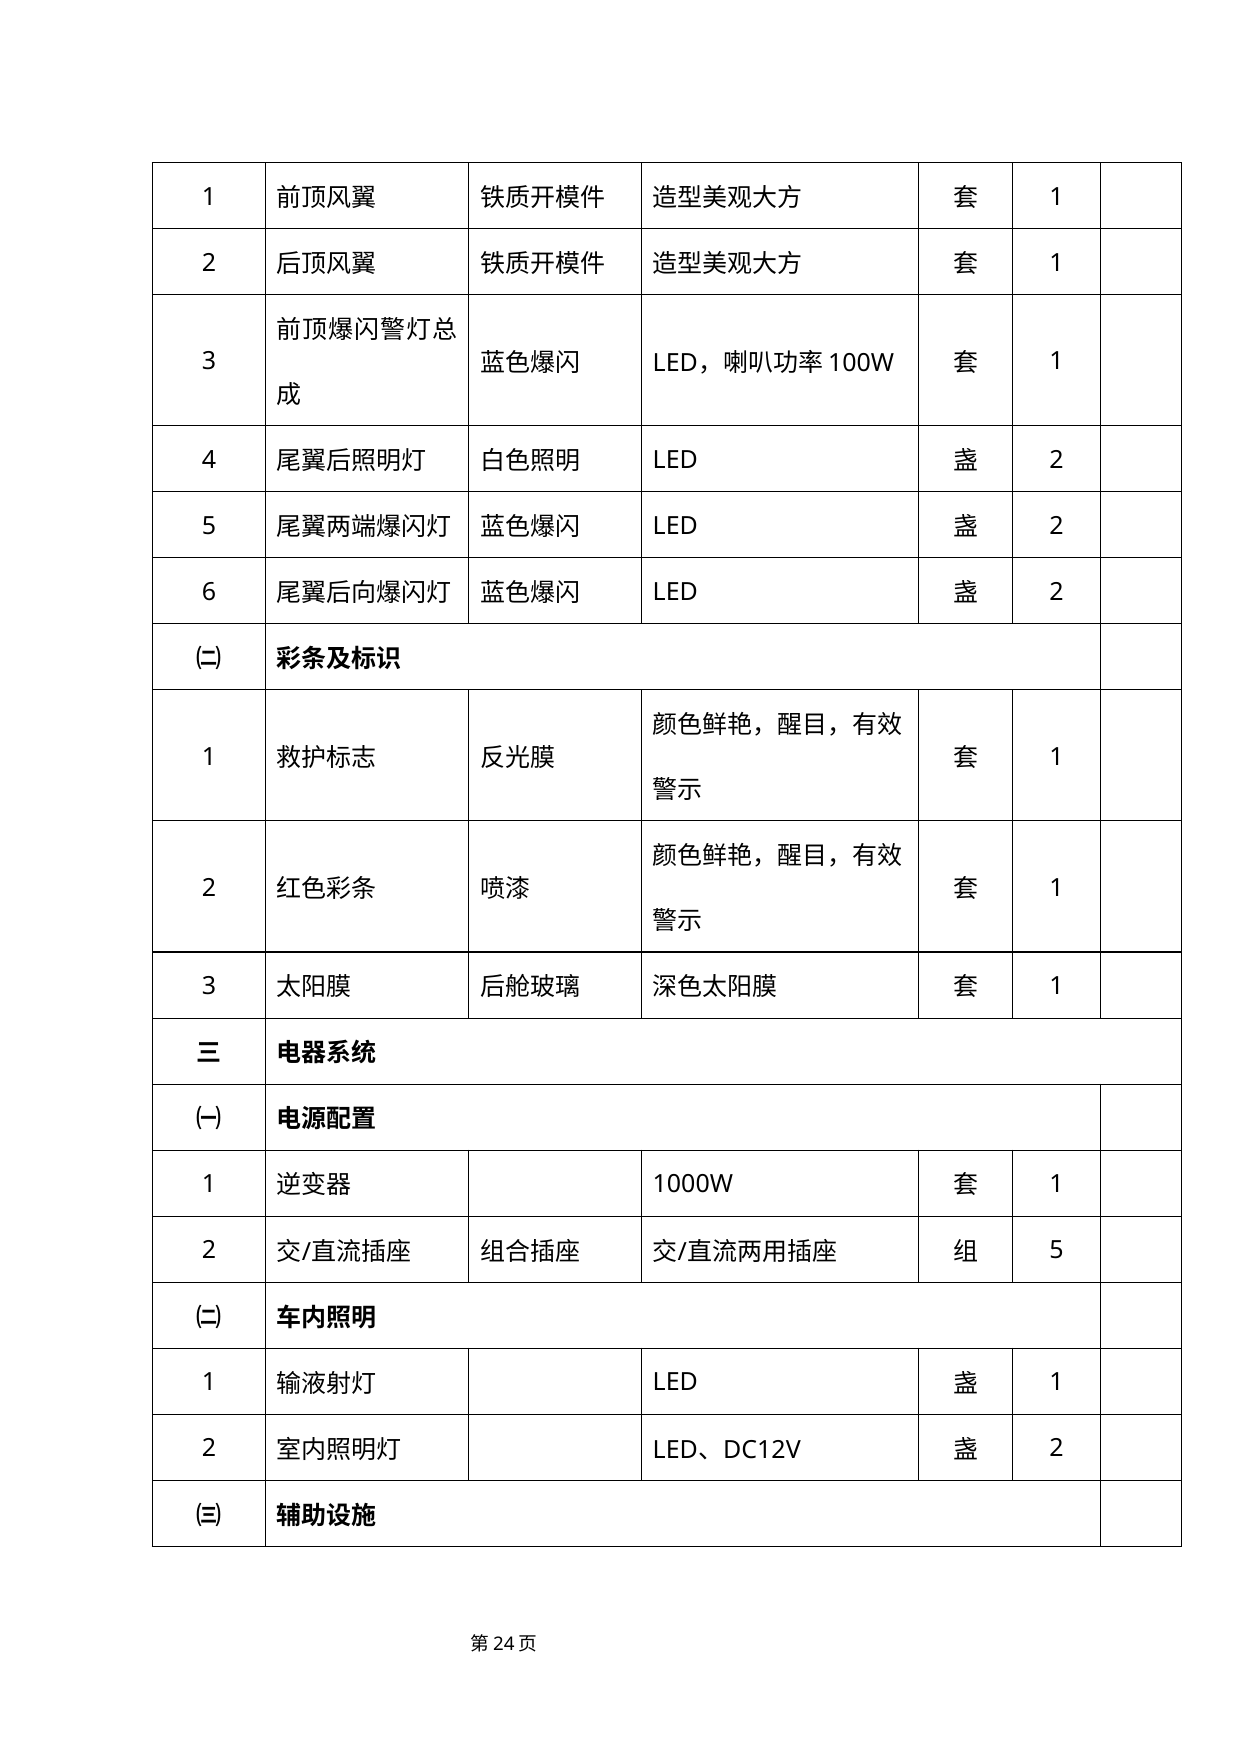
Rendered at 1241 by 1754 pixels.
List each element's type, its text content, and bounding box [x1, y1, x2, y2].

table_cell [1101, 163, 1181, 228]
table_cell 彩条及标识 [266, 624, 1100, 689]
table_cell 2 [1013, 558, 1100, 623]
table_cell LED [642, 1349, 918, 1414]
table_cell 反光膜 [469, 690, 641, 820]
table_cell 红色彩条 [266, 821, 468, 951]
table_cell [1101, 1349, 1181, 1414]
table_cell [1101, 1151, 1181, 1216]
table_cell 套 [919, 690, 1012, 820]
table_cell 组 [919, 1217, 1012, 1282]
table_cell 蓝色爆闪 [469, 295, 641, 425]
table_cell 6 [153, 558, 265, 623]
table_cell 颜色鲜艳，醒目，有效警示 [642, 821, 918, 951]
table_cell 套 [919, 1151, 1012, 1216]
table_cell 铁质开模件 [469, 163, 641, 228]
table_cell ㈡ [153, 624, 265, 689]
table_cell 盏 [919, 558, 1012, 623]
table_cell [1101, 1481, 1181, 1546]
table_cell 套 [919, 163, 1012, 228]
table_cell [1101, 1217, 1181, 1282]
table_cell 太阳膜 [266, 953, 468, 1017]
table_cell [1101, 953, 1181, 1017]
table_cell 组合插座 [469, 1217, 641, 1282]
table_cell 输液射灯 [266, 1349, 468, 1414]
table_cell [1101, 295, 1181, 425]
table_cell LED [642, 558, 918, 623]
table_cell ㈠ [153, 1085, 265, 1149]
table_cell 尾翼后向爆闪灯 [266, 558, 468, 623]
table_cell 2 [153, 821, 265, 951]
table_cell 1 [1013, 295, 1100, 425]
table_cell [1101, 1415, 1181, 1480]
table_cell 套 [919, 953, 1012, 1017]
table_cell ㈡ [153, 1283, 265, 1348]
table_cell 2 [1013, 492, 1100, 557]
table_cell 蓝色爆闪 [469, 558, 641, 623]
table_cell 铁质开模件 [469, 229, 641, 294]
table_cell 2 [1013, 1415, 1100, 1480]
table_cell 套 [919, 821, 1012, 951]
table_cell 喷漆 [469, 821, 641, 951]
table_cell 1 [153, 1349, 265, 1414]
table_cell 造型美观大方 [642, 163, 918, 228]
table_cell 2 [153, 229, 265, 294]
table_cell 盏 [919, 426, 1012, 491]
table_cell 1000W [642, 1151, 918, 1216]
table_cell 2 [153, 1415, 265, 1480]
table_cell [1101, 690, 1181, 820]
table_cell 1 [153, 690, 265, 820]
table_cell 3 [153, 295, 265, 425]
table_cell 4 [153, 426, 265, 491]
table_cell 前顶爆闪警灯总成 [266, 295, 468, 425]
table_cell 后舱玻璃 [469, 953, 641, 1017]
table_cell ㈢ [153, 1481, 265, 1546]
table_cell 1 [1013, 163, 1100, 228]
table_cell 后顶风翼 [266, 229, 468, 294]
table_cell [1101, 229, 1181, 294]
table_cell [469, 1151, 641, 1216]
table_cell 尾翼两端爆闪灯 [266, 492, 468, 557]
table_cell 交/直流两用插座 [642, 1217, 918, 1282]
table_cell 5 [153, 492, 265, 557]
table_cell 2 [1013, 426, 1100, 491]
table_cell 盏 [919, 492, 1012, 557]
table_cell 造型美观大方 [642, 229, 918, 294]
table_cell 1 [1013, 229, 1100, 294]
table_cell 1 [153, 163, 265, 228]
table_cell [1101, 821, 1181, 951]
table_cell 车内照明 [266, 1283, 1100, 1348]
table_cell [1101, 426, 1181, 491]
table_cell 救护标志 [266, 690, 468, 820]
table_cell 室内照明灯 [266, 1415, 468, 1480]
table_cell 电器系统 [266, 1019, 1181, 1083]
table_cell 逆变器 [266, 1151, 468, 1216]
table_cell 套 [919, 229, 1012, 294]
table_cell 深色太阳膜 [642, 953, 918, 1017]
table_cell [1101, 624, 1181, 689]
table_cell LED [642, 426, 918, 491]
table_cell 白色照明 [469, 426, 641, 491]
table_cell [1101, 492, 1181, 557]
table_cell 5 [1013, 1217, 1100, 1282]
table_cell 1 [1013, 821, 1100, 951]
table_cell [1101, 1283, 1181, 1348]
table_cell 1 [1013, 1349, 1100, 1414]
table_cell LED、DC12V [642, 1415, 918, 1480]
table_cell 前顶风翼 [266, 163, 468, 228]
table_cell 三 [153, 1019, 265, 1083]
table_cell 电源配置 [266, 1085, 1100, 1149]
table_cell 尾翼后照明灯 [266, 426, 468, 491]
table_cell 蓝色爆闪 [469, 492, 641, 557]
table_cell 盏 [919, 1349, 1012, 1414]
table_cell 1 [153, 1151, 265, 1216]
table_cell 交/直流插座 [266, 1217, 468, 1282]
table_cell [1101, 558, 1181, 623]
table_cell 1 [1013, 690, 1100, 820]
table_cell [469, 1415, 641, 1480]
table_cell 盏 [919, 1415, 1012, 1480]
table_cell 颜色鲜艳，醒目，有效警示 [642, 690, 918, 820]
table_cell [469, 1349, 641, 1414]
table_cell 1 [1013, 1151, 1100, 1216]
table_cell LED，喇叭功率100W [642, 295, 918, 425]
table_cell 套 [919, 295, 1012, 425]
table_cell 3 [153, 953, 265, 1017]
table_cell 2 [153, 1217, 265, 1282]
table_cell LED [642, 492, 918, 557]
table_cell [1101, 1085, 1181, 1149]
table_cell 1 [1013, 953, 1100, 1017]
table_cell 辅助设施 [266, 1481, 1100, 1546]
